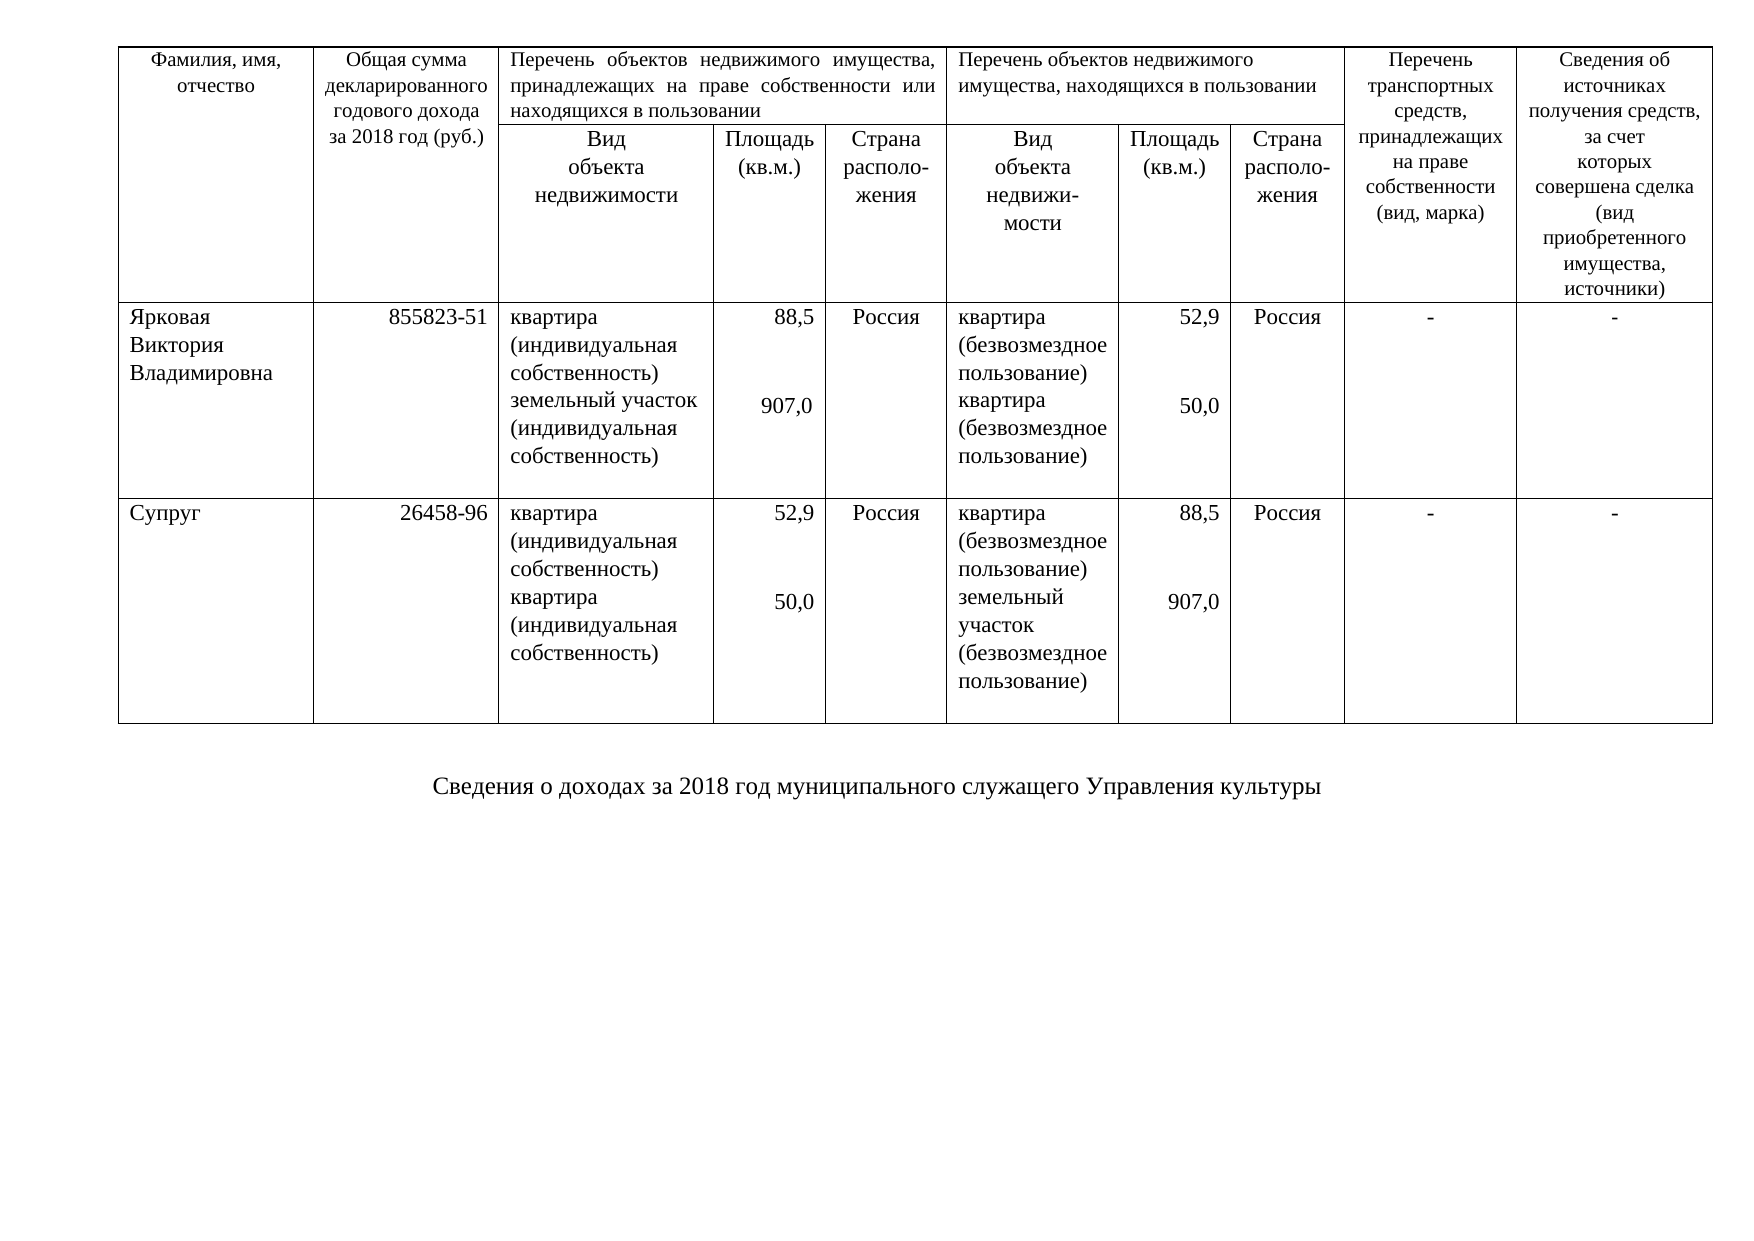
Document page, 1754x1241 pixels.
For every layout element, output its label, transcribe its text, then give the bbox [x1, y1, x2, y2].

table_cell Россия [826, 303, 946, 498]
table_cell Россия [1231, 303, 1344, 498]
table_cell 52,9 50,0 [714, 499, 825, 723]
table_header Перечень объектов недвижимого имущества, принадлежащих на праве собственности или находящихся в пользовании [499, 48, 946, 124]
table_header Перечень транспортных средств, принадлежащих на праве собственности (вид, марка) [1345, 48, 1516, 302]
table_cell 52,9 50,0 [1119, 303, 1230, 498]
table_cell Площадь (кв.м.) [1119, 125, 1230, 302]
table_cell квартира (индивидуальная собственность) квартира (индивидуальная собственность) [499, 499, 713, 723]
table_header Общая сумма декларированного годового дохода за 2018 год (руб.) [314, 48, 498, 302]
table_cell Страна располо- жения [826, 125, 946, 302]
table_cell - [1345, 303, 1516, 498]
table_cell Россия [1231, 499, 1344, 723]
table_cell квартира (безвозмездное пользование) земельный участок (безвозмездное пользование) [947, 499, 1118, 723]
table_cell Вид объекта недвижи- мости [947, 125, 1118, 302]
table_header Перечень объектов недвижимого имущества, находящихся в пользовании [947, 48, 1344, 124]
table_cell 88,5 907,0 [1119, 499, 1230, 723]
table_cell Россия [826, 499, 946, 723]
table_cell Вид объекта недвижимости [499, 125, 713, 302]
table_cell Страна располо- жения [1231, 125, 1344, 302]
table_cell 855823-51 [314, 303, 498, 498]
table_cell Супруг [119, 499, 313, 723]
table_header Фамилия, имя, отчество [119, 48, 313, 302]
table_cell Площадь (кв.м.) [714, 125, 825, 302]
table_cell Ярковая Виктория Владимировна [119, 303, 313, 498]
table_cell 26458-96 [314, 499, 498, 723]
table_cell 88,5 907,0 [714, 303, 825, 498]
table_cell - [1517, 499, 1712, 723]
table_cell квартира (индивидуальная собственность) земельный участок (индивидуальная собственность) [499, 303, 713, 498]
table_cell - [1345, 499, 1516, 723]
table_header Сведения об источниках получения средств, за счет которых совершена сделка (вид приобретенного имущества, источники) [1517, 48, 1712, 302]
table_cell квартира (безвозмездное пользование) квартира (безвозмездное пользование) [947, 303, 1118, 498]
text Сведения о доходах за 2018 год муниципального служащего Управления культуры [118, 771, 1636, 799]
table_cell - [1517, 303, 1712, 498]
